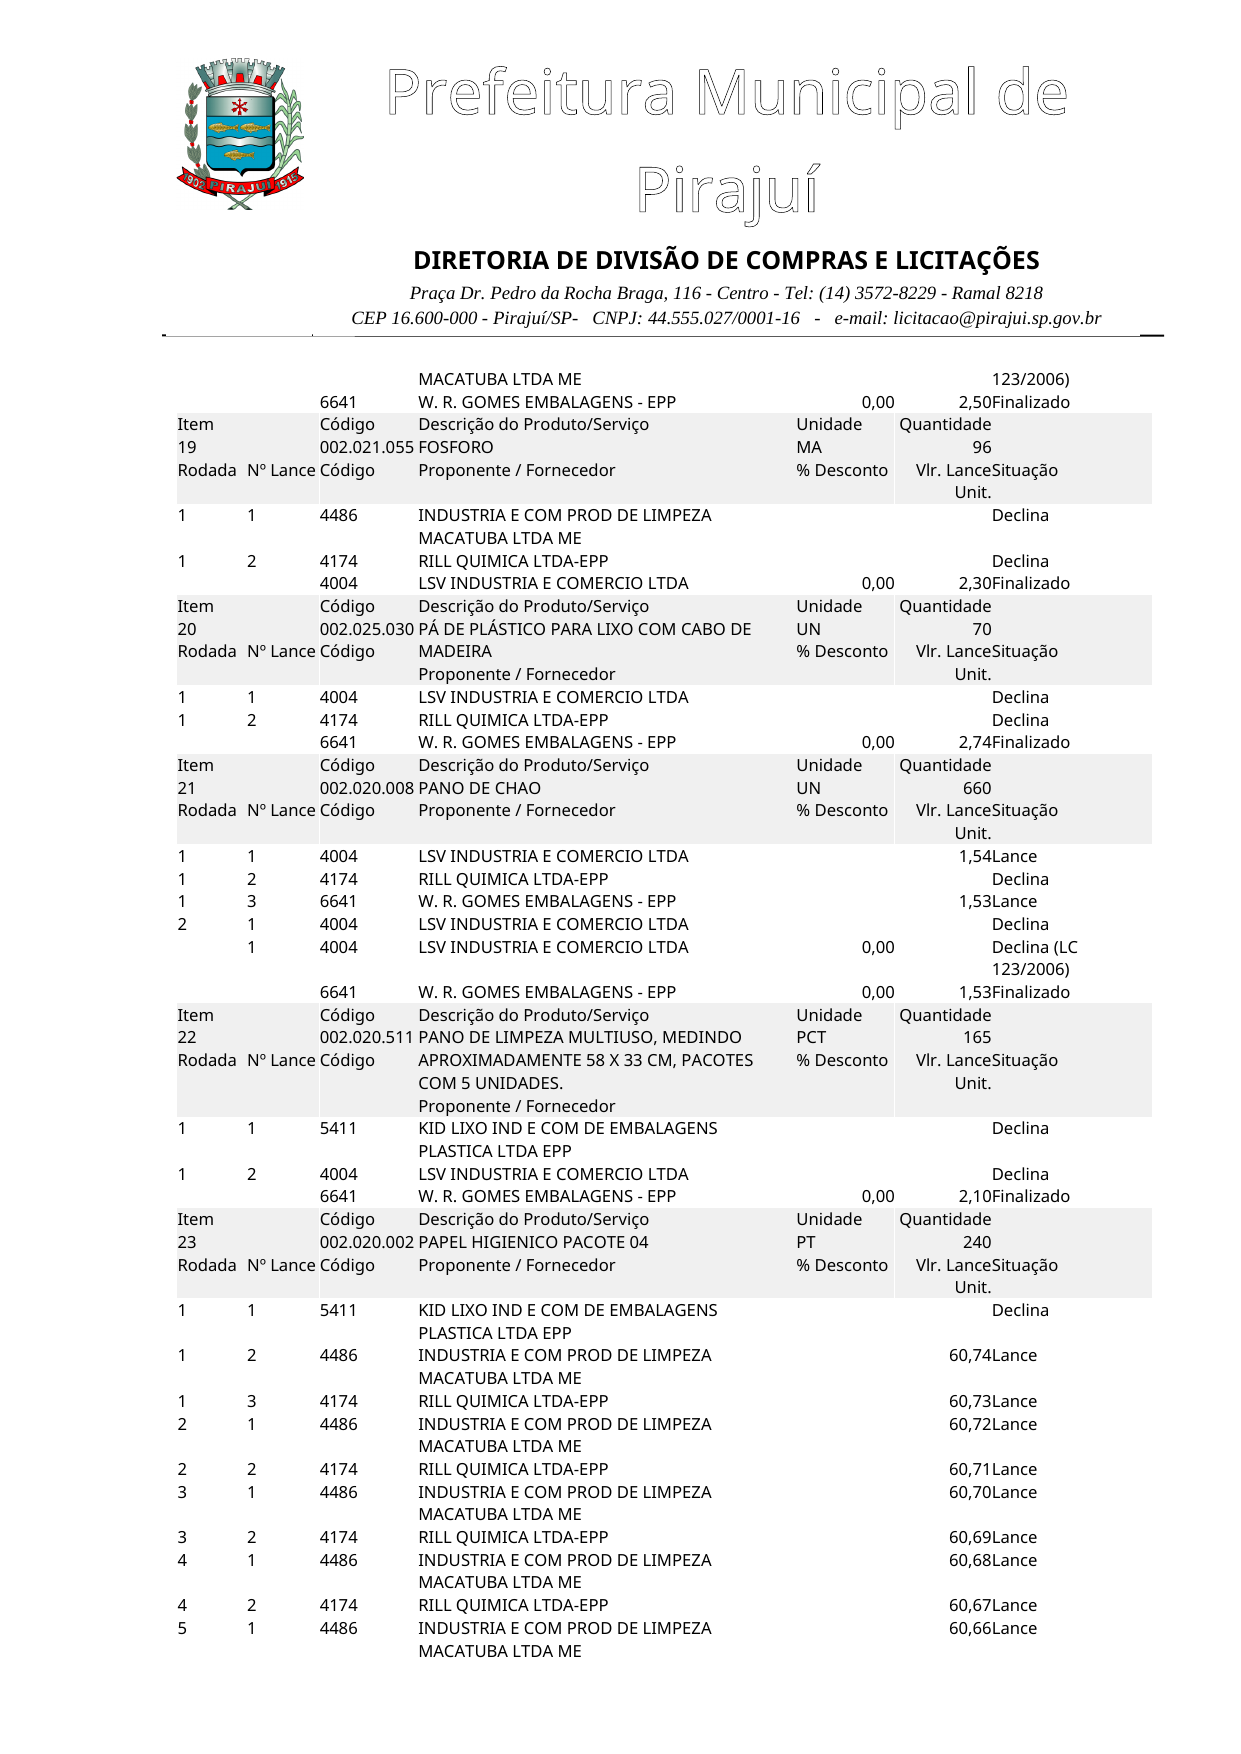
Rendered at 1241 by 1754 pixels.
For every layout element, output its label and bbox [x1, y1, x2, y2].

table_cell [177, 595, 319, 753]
picture [176, 58, 304, 210]
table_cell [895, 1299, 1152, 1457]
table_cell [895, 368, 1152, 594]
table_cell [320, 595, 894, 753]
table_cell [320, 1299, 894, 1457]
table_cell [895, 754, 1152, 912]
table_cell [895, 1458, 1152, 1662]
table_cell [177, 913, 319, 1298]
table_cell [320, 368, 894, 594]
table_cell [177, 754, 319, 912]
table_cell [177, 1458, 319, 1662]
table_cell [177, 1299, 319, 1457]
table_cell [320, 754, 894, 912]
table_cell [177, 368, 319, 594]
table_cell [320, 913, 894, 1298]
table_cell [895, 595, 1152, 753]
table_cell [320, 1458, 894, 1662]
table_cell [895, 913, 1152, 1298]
